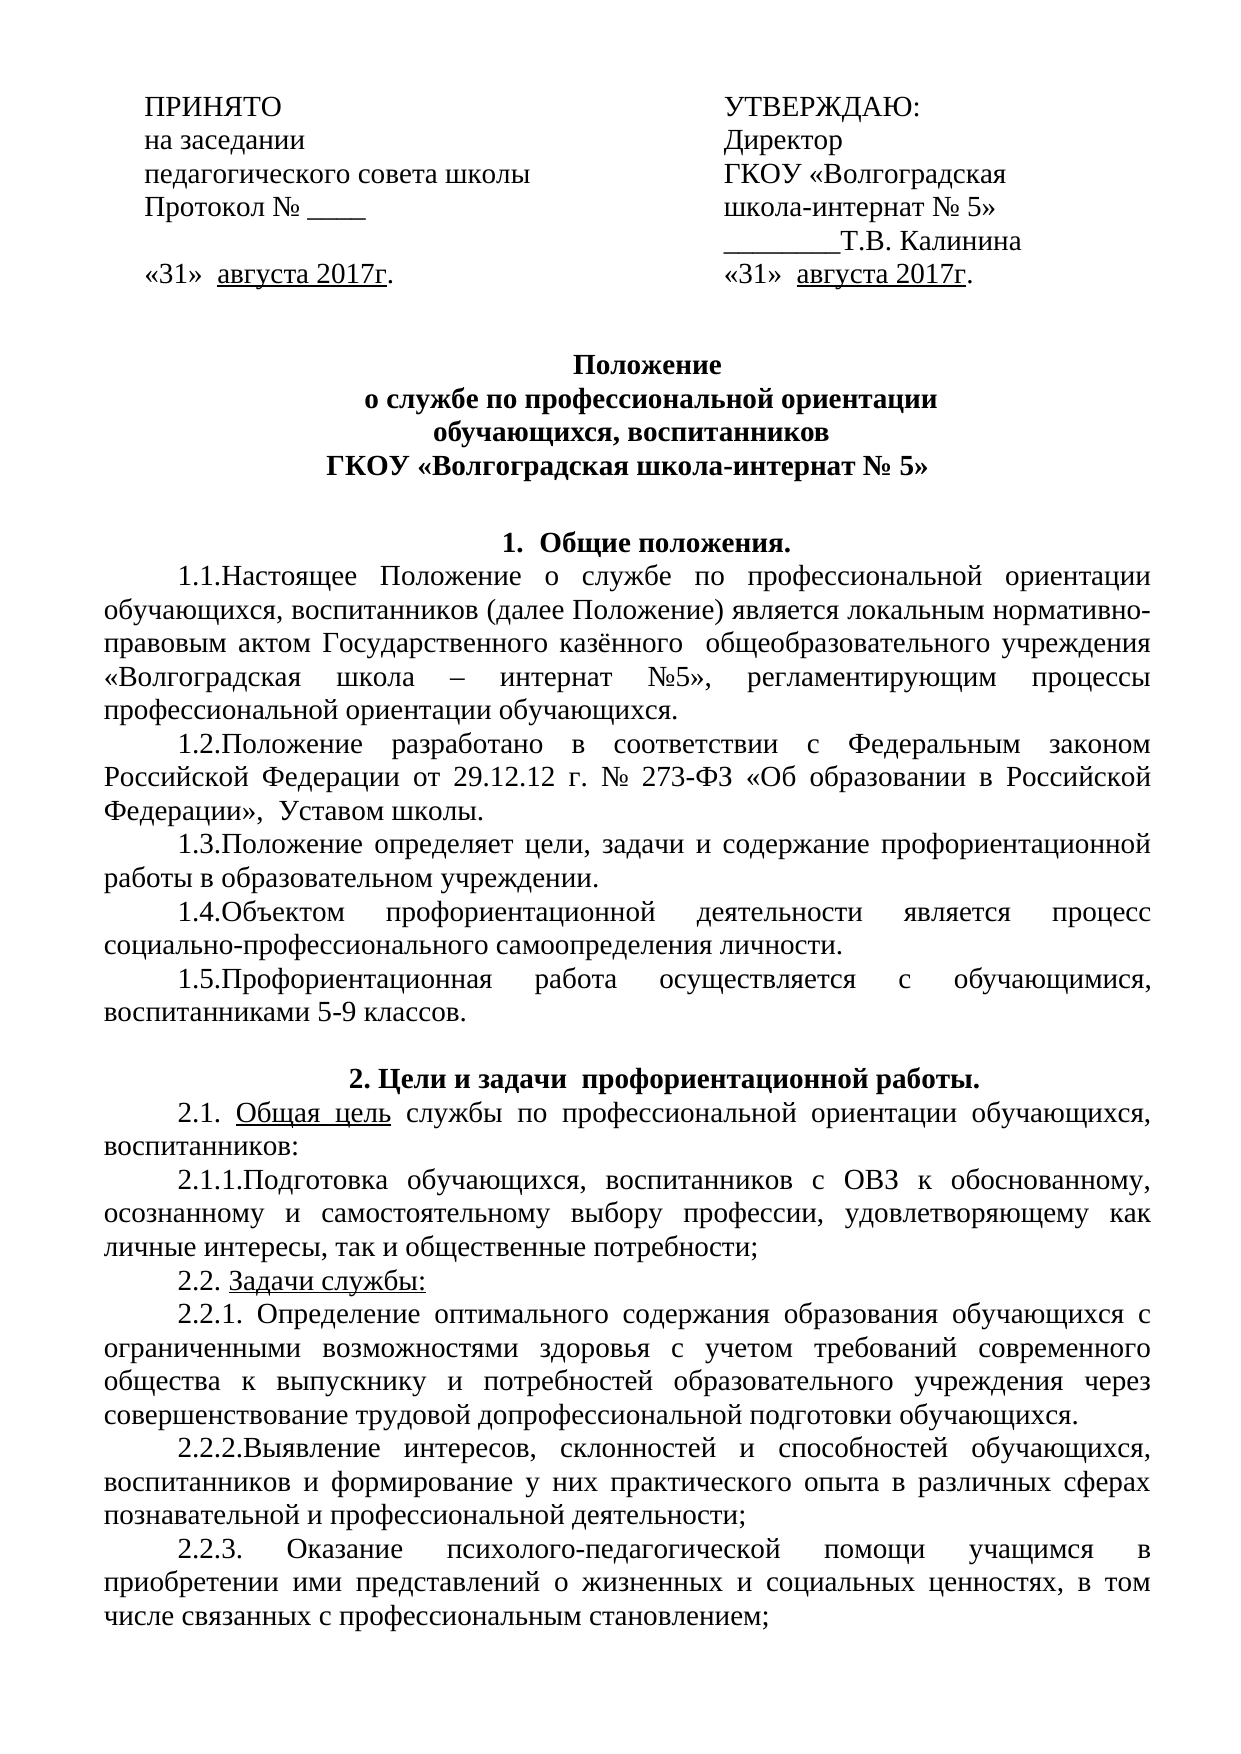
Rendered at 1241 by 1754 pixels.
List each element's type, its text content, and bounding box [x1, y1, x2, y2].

text 1.5.Профориентационная работа осуществляется с обучающимися, воспитанниками 5-9 классов. [103, 961, 1152, 1028]
table_header УТВЕРЖДАЮ: Директор ГКОУ «Волгоградская школа-интернат № 5» ________Т.В. Калинина «31» августа 2017г. [591, 89, 1153, 290]
text Положение [185, 347, 1110, 381]
text 2.2. Задачи службы: [103, 1263, 1152, 1296]
text 2.2.2.Выявление интересов, склонностей и способностей обучающихся, воспитанников и формирование у них практического опыта в различных сферах познавательной и профессиональной деятельности; [103, 1430, 1152, 1531]
text о службе по профессиональной ориентации [185, 381, 1110, 414]
text 2.1. Общая цель службы по профессиональной ориентации обучающихся, воспитанников: [103, 1095, 1152, 1162]
text ГКОУ «Волгоградская школа-интернат № 5» [103, 448, 1152, 482]
text 2.1.1.Подготовка обучающихся, воспитанников с ОВЗ к обоснованному, осознанному и самостоятельному выбору профессии, удовлетворяющему как личные интересы, так и общественные потребности; [103, 1162, 1152, 1263]
text 1.2.Положение разработано в соответствии с Федеральным законом Российской Федерации от 29.12.12 г. № 273-ФЗ «Об образовании в Российской Федерации», Уставом школы. [103, 726, 1152, 827]
text 1.4.Объектом профориентационной деятельности является процесс социально-профессионального самоопределения личности. [103, 894, 1152, 961]
text 2. Цели и задачи профориентационной работы. [103, 1061, 1152, 1095]
text 1.3.Положение определяет цели, задачи и содержание профориентационной работы в образовательном учреждении. [103, 827, 1152, 894]
list Общие положения. [141, 525, 1152, 558]
text обучающихся, воспитанников [103, 414, 1152, 448]
text 2.2.3. Оказание психолого-педагогической помощи учащимся в приобретении ими представлений о жизненных и социальных ценностях, в том числе связанных с профессиональным становлением; [103, 1531, 1152, 1632]
text 2.2.1. Определение оптимального содержания образования обучающихся с ограниченными возможностями здоровья с учетом требований современного общества к выпускнику и потребностей образовательного учреждения через совершенствование трудовой допрофессиональной подготовки обучающихся. [103, 1296, 1152, 1430]
text 1.1.Настоящее Положение о службе по профессиональной ориентации обучающихся, воспитанников (далее Положение) является локальным нормативно-правовым актом Государственного казённого общеобразовательного учреждения «Волгоградская школа – интернат №5», регламентирующим процессы профессиональной ориентации обучающихся. [103, 558, 1152, 726]
table_header ПРИНЯТО на заседании педагогического совета школы Протокол № ____ «31» августа 2017г. [133, 89, 591, 290]
